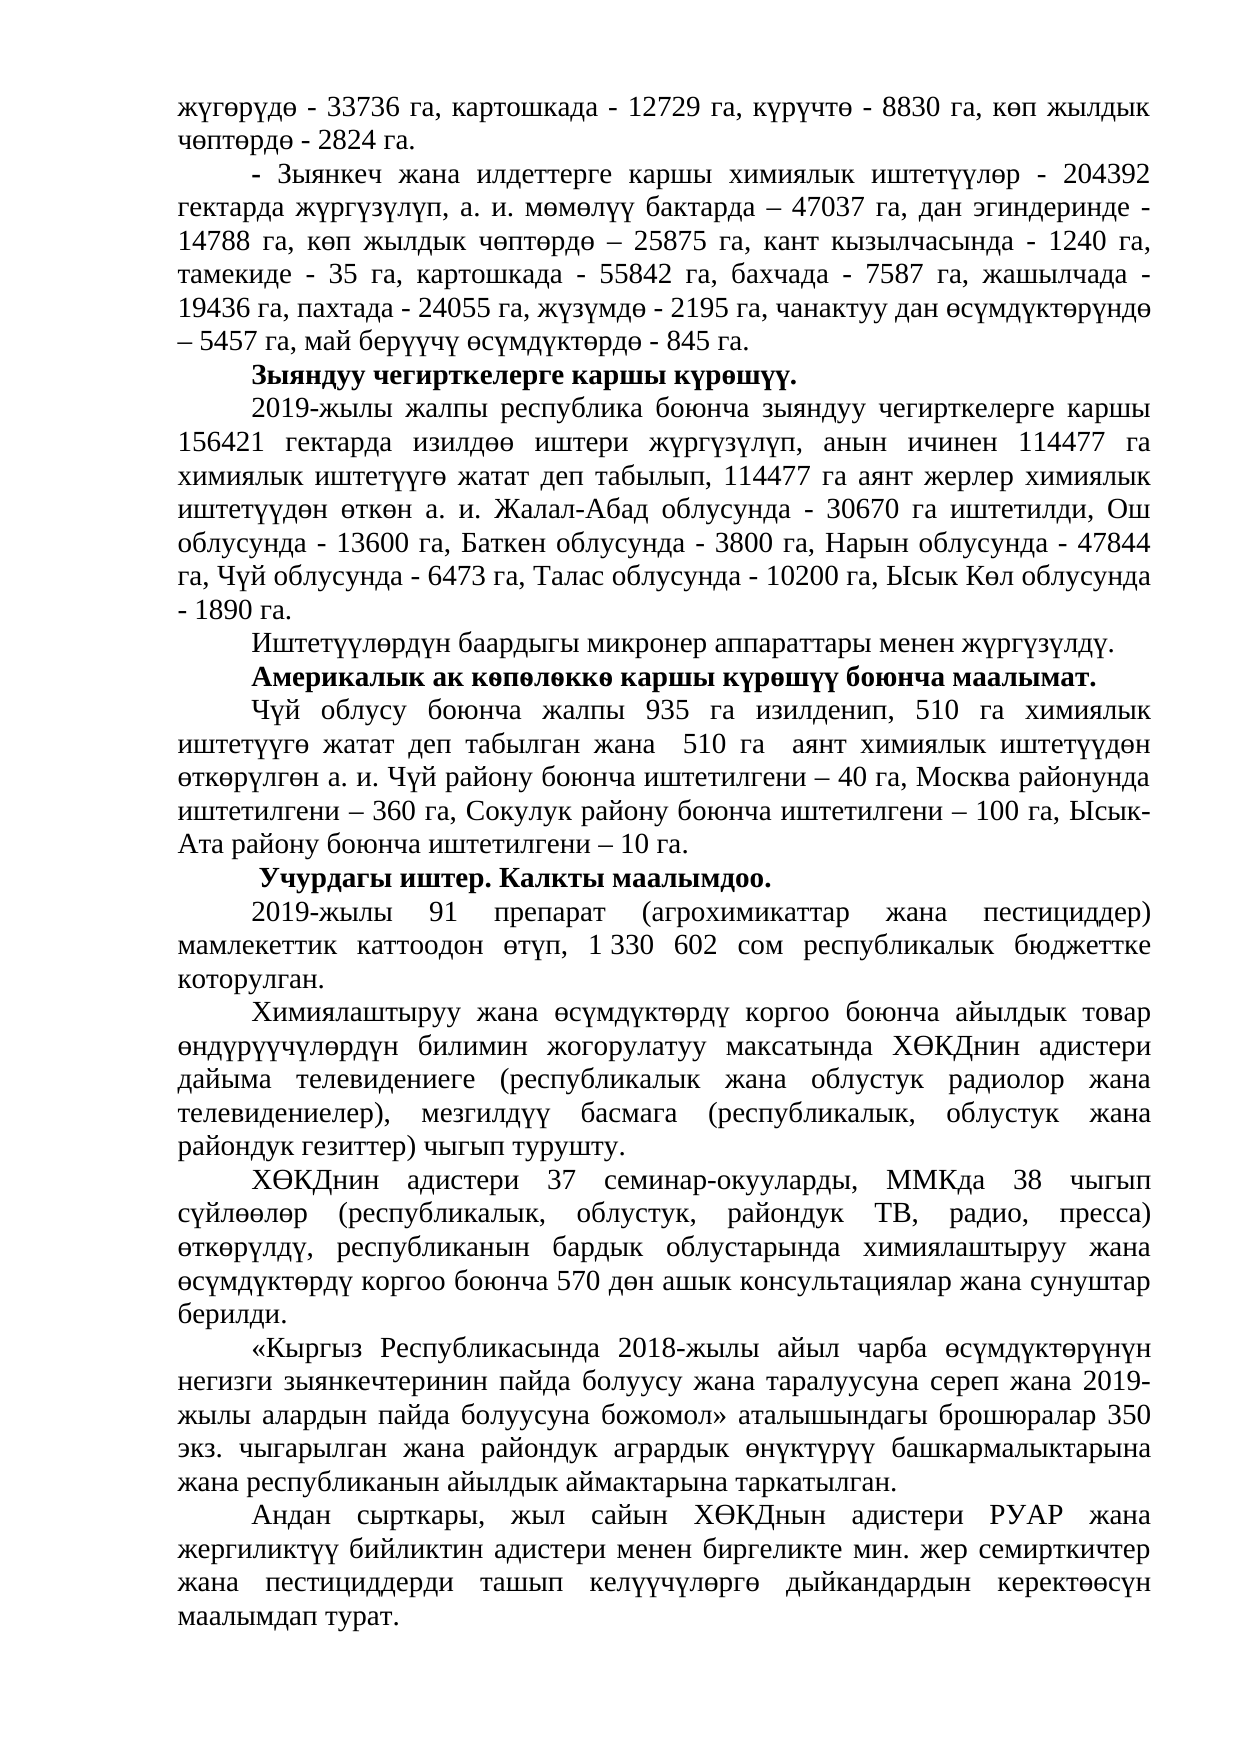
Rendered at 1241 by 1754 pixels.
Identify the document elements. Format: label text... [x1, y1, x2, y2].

text Иштетүүлөрдүн баардыгы микронер аппараттары менен жүргүзүлдү. [177, 625, 1152, 659]
text ХӨКДнин адистери 37 семинар-окууларды, ММКда 38 чыгып сүйлөөлөр (республикалык, облустук, райондук ТВ, радио, пресса) өткөрүлдү, республиканын бардык облустарында химиялаштыруу жана өсүмдүктөрдү коргоо боюнча 570 дөн ашык консультациялар жана сунуштар берилди. [177, 1162, 1152, 1330]
text Учурдагы иштер. Калкты маалымдоо. [177, 860, 1152, 894]
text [177, 89, 1152, 156]
text Зыяндуу чегирткелерге каршы күрөшүү. [177, 357, 1152, 391]
text Андан сырткары, жыл сайын ХӨКДнын адистери РУАР жана жергиликтүү бийликтин адистери менен биргеликте мин. жер семирткичтер жана пестициддерди ташып келүүчүлөргө дыйкандардын керектөөсүн маалымдап турат. [177, 1497, 1152, 1632]
text Америкалык ак кѳпѳлѳккѳ каршы күрөшүү боюнча маалымат. [177, 659, 1152, 692]
text - Зыянкеч жана илдеттерге каршы химиялык иштетүүлөр - 204392 гектарда жүргүзүлүп, а. и. мөмөлүү бактарда – 47037 га, дан эгиндеринде - 14788 га, көп жылдык чөптөрдө – 25875 га, кант кызылчасында - 1240 га, тамекиде - 35 га, картошкада - 55842 га, бахчада - 7587 га, жашылчада - 19436 га, пахтада - 24055 га, жүзүмдө - 2195 га, чанактуу дан өсүмдүктөрүндө – 5457 га, май берүүчү өсүмдүктөрдө - 845 га. [177, 156, 1152, 357]
text Чүй облусу боюнча жалпы 935 га изилденип, 510 га химиялык иштетүүгө жатат деп табылган жана 510 га аянт химиялык иштетүүдөн өткөрүлгөн а. и. Чүй району боюнча иштетилгени – 40 га, Москва районунда иштетилгени – 360 га, Сокулук району боюнча иштетилгени – 100 га, Ысык-Ата району боюнча иштетилгени – 10 га. [177, 692, 1152, 860]
text Химиялаштыруу жана өсүмдүктөрдү коргоо боюнча айылдык товар өндүрүүчүлөрдүн билимин жогорулатуу максатында ХӨКДнин адистери дайыма телевидениеге (республикалык жана облустук радиолор жана телевидениелер), мезгилдүү басмага (республикалык, облустук жана райондук гезиттер) чыгып турушту. [177, 994, 1152, 1162]
text 2019-жылы 91 препарат (агрохимикаттар жана пестициддер) мамлекеттик каттоодон өтүп, 1 330 602 сом республикалык бюджеттке которулган. [177, 894, 1152, 994]
text «Кыргыз Республикасында 2018-жылы айыл чарба өсүмдүктөрүнүн негизги зыянкечтеринин пайда болуусу жана таралуусуна сереп жана 2019-жылы алардын пайда болуусуна божомол» аталышындагы брошюралар 350 экз. чыгарылган жана райондук агрардык өнүктүрүү башкармалыктарына жана республиканын айылдык аймактарына таркатылган. [177, 1330, 1152, 1497]
text 2019-жылы жалпы республика боюнча зыяндуу чегирткелерге каршы 156421 гектарда изилдөө иштери жүргүзүлүп, анын ичинен 114477 га химиялык иштетүүгө жатат деп табылып, 114477 га аянт жерлер химиялык иштетүүдөн өткөн а. и. Жалал-Абад облусунда - 30670 га иштетилди, Ош облусунда - 13600 га, Баткен облусунда - 3800 га, Нарын облусунда - 47844 га, Чүй облусунда - 6473 га, Талас облусунда - 10200 га, Ысык Көл облусунда - 1890 га. [177, 391, 1152, 625]
